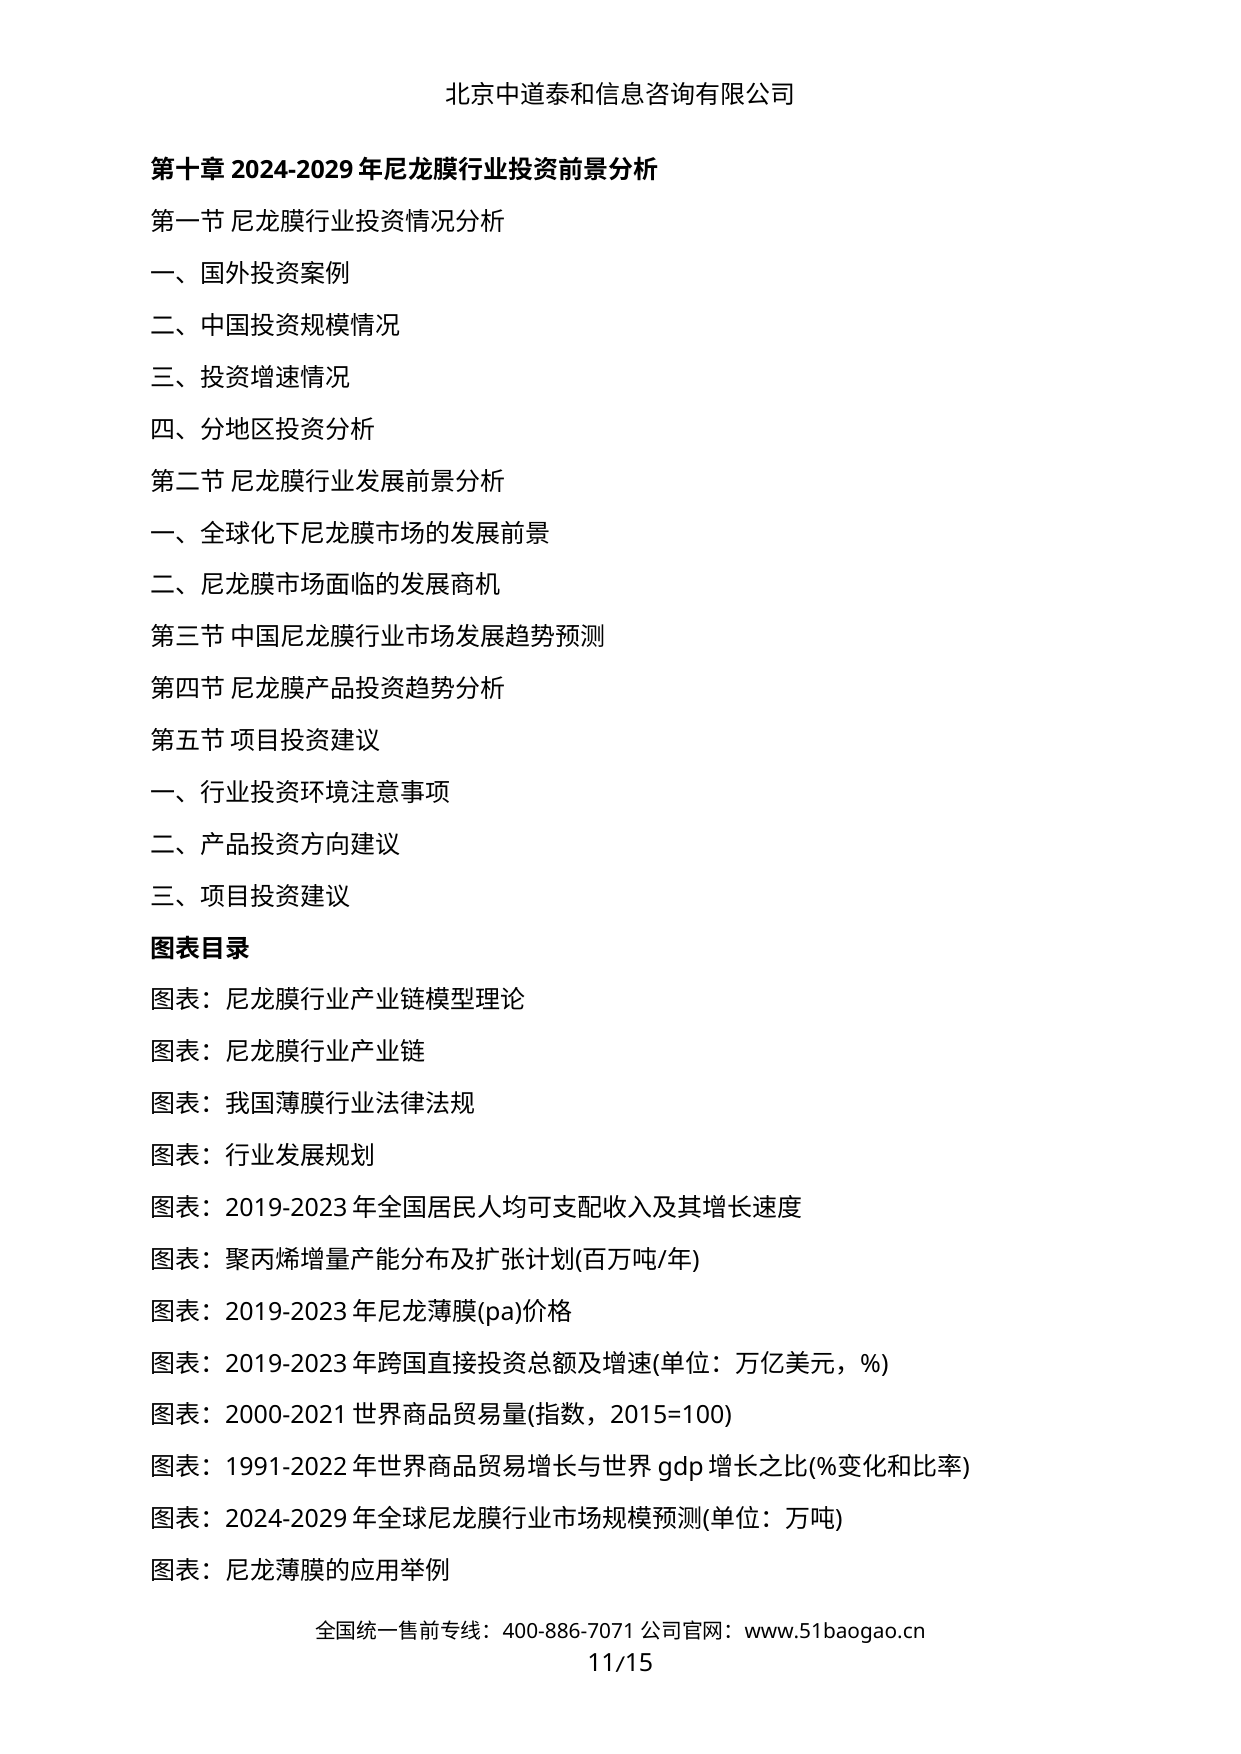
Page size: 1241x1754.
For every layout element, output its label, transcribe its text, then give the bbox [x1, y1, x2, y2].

text 一、全球化下尼龙膜市场的发展前景 [150, 513, 1090, 549]
text 三、投资增速情况 [150, 357, 1090, 394]
text 第四节 尼龙膜产品投资趋势分析 [150, 669, 1090, 705]
text 图表：2000-2021世界商品贸易量(指数，2015=100) [150, 1395, 1090, 1431]
text 二、产品投资方向建议 [150, 824, 1090, 861]
text 第五节 项目投资建议 [150, 721, 1090, 757]
text 图表：2019-2023年跨国直接投资总额及增速(单位：万亿美元，%) [150, 1343, 1090, 1379]
text 图表：尼龙膜行业产业链模型理论 [150, 980, 1090, 1016]
text 图表：聚丙烯增量产能分布及扩张计划(百万吨/年) [150, 1239, 1090, 1276]
text 一、国外投资案例 [150, 254, 1090, 290]
text 图表：2024-2029年全球尼龙膜行业市场规模预测(单位：万吨) [150, 1499, 1090, 1535]
text 第一节 尼龙膜行业投资情况分析 [150, 202, 1090, 238]
text 第二节 尼龙膜行业发展前景分析 [150, 461, 1090, 497]
text 二、尼龙膜市场面临的发展商机 [150, 565, 1090, 601]
text 图表：2019-2023年全国居民人均可支配收入及其增长速度 [150, 1187, 1090, 1224]
text 图表：尼龙膜行业产业链 [150, 1032, 1090, 1068]
text 图表：行业发展规划 [150, 1136, 1090, 1172]
text 图表目录 [150, 928, 1090, 964]
text 一、行业投资环境注意事项 [150, 772, 1090, 809]
text 第十章 2024-2029年尼龙膜行业投资前景分析 [150, 150, 1090, 186]
text 图表：1991-2022年世界商品贸易增长与世界gdp增长之比(%变化和比率) [150, 1447, 1090, 1483]
text 图表：2019-2023年尼龙薄膜(pa)价格 [150, 1291, 1090, 1327]
text 第三节 中国尼龙膜行业市场发展趋势预测 [150, 617, 1090, 653]
text 二、中国投资规模情况 [150, 306, 1090, 342]
text 三、项目投资建议 [150, 876, 1090, 912]
text 图表：尼龙薄膜的应用举例 [150, 1551, 1090, 1587]
text 四、分地区投资分析 [150, 409, 1090, 446]
text 图表：我国薄膜行业法律法规 [150, 1084, 1090, 1120]
